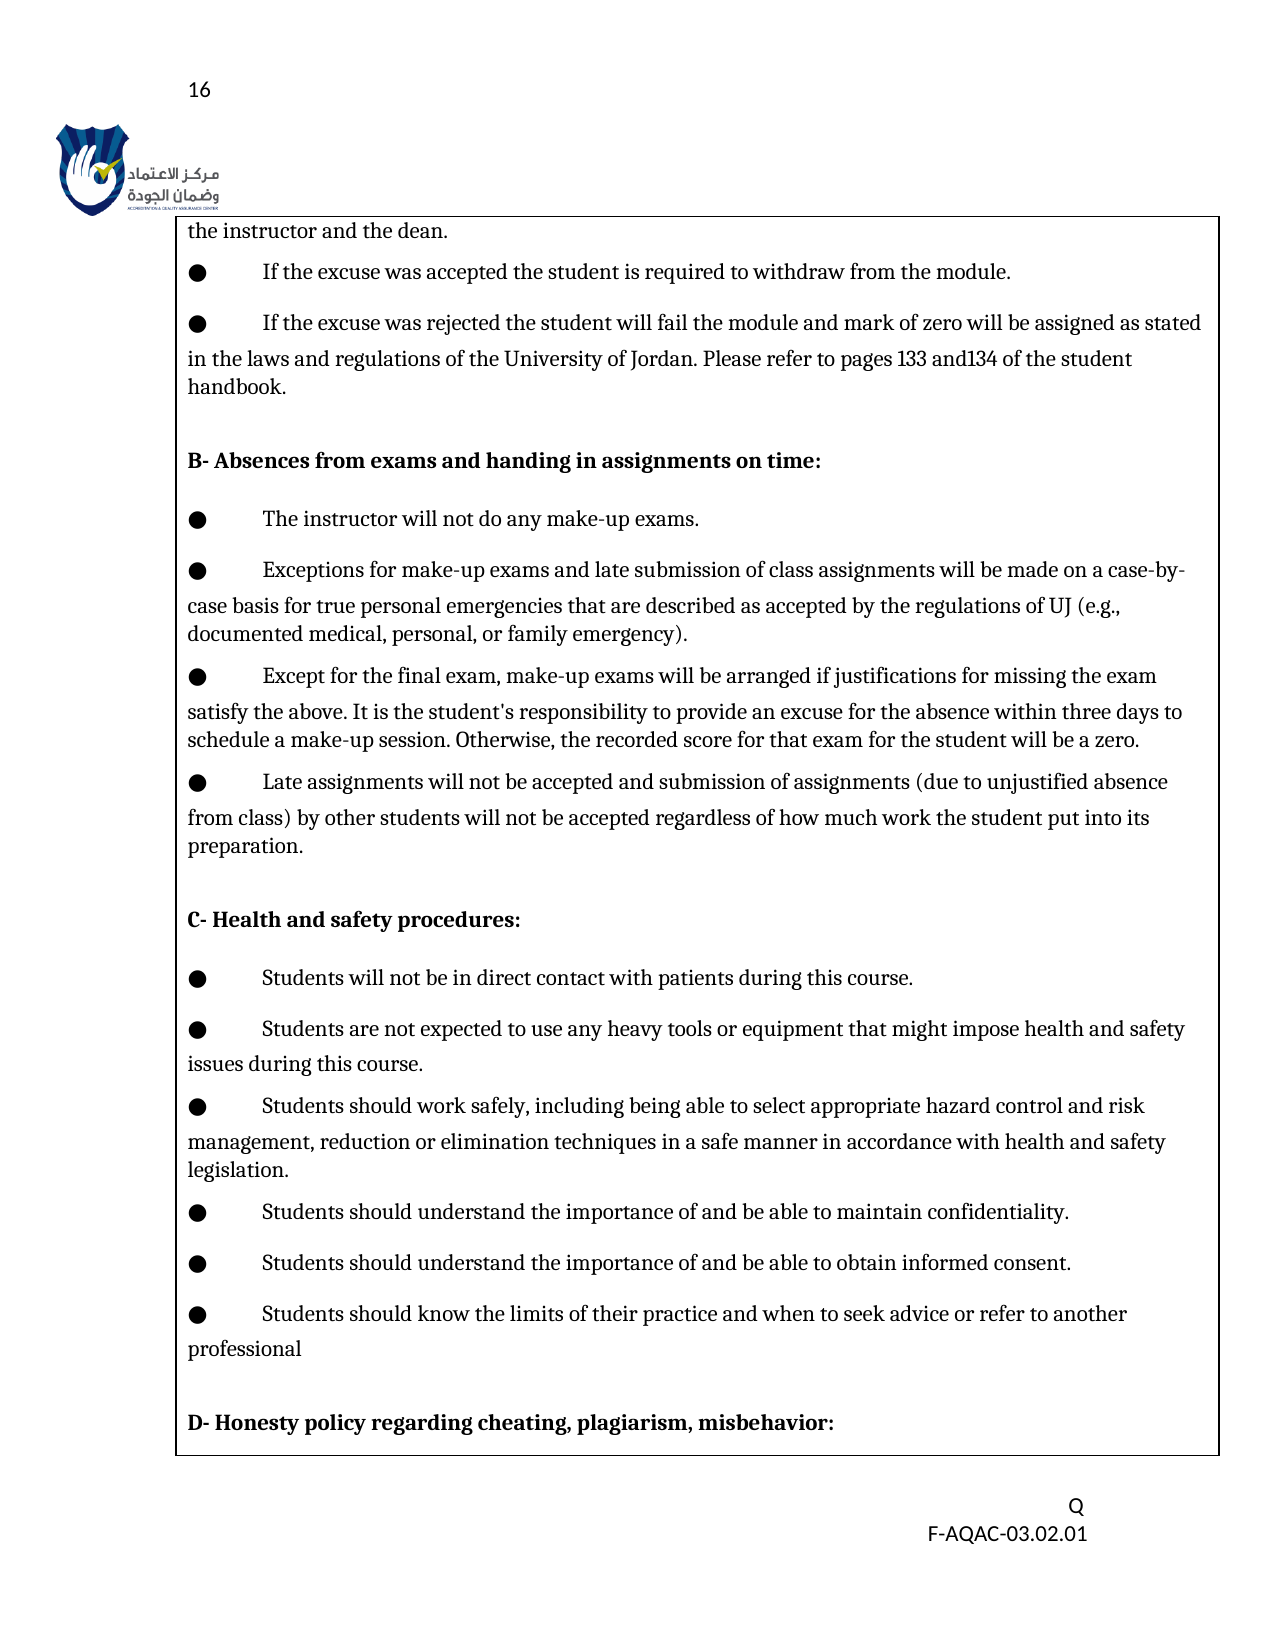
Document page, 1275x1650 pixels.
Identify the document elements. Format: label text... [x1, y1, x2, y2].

picture [56, 124, 219, 216]
